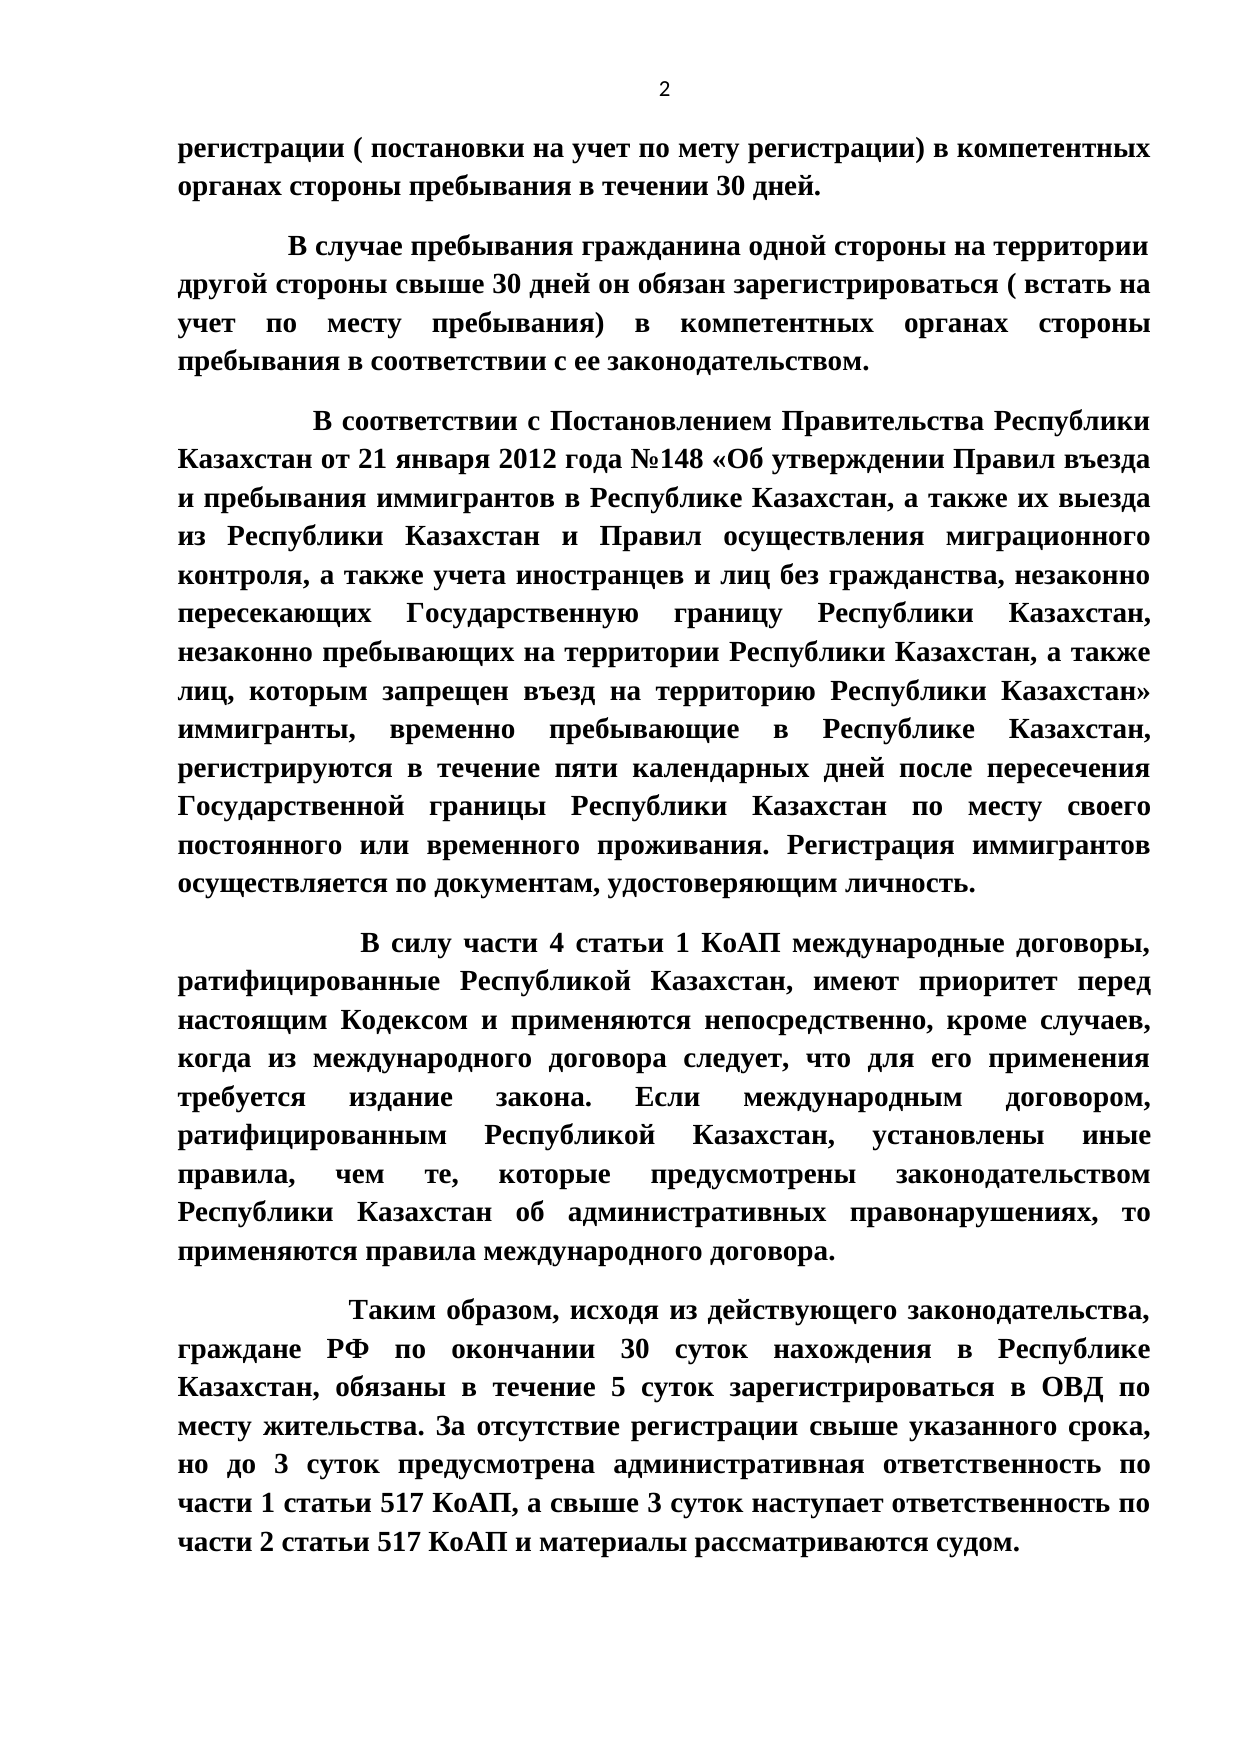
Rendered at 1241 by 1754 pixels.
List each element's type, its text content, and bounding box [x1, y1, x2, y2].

text Таким образом, исходя из действующего законодательства, граждане РФ по окончании 30 суток нахождения в Республике Казахстан, обязаны в течение 5 суток зарегистрироваться в ОВД по месту жительства. За отсутствие регистрации свыше указанного срока, но до 3 суток предусмотрена административная ответственность по части 1 статьи 517 КоАП, а свыше 3 суток наступает ответственность по части 2 статьи 517 КоАП и материалы рассматриваются судом. [177, 1292, 1152, 1557]
text В силу части 4 статьи 1 КоАП международные договоры, ратифицированные Республикой Казахстан, имеют приоритет перед настоящим Кодексом и применяются непосредственно, кроме случаев, когда из международного договора следует, что для его применения требуется издание закона. Если международным договором, ратифицированным Республикой Казахстан, установлены иные правила, чем те, которые предусмотрены законодательством Республики Казахстан об административных правонарушениях, то применяются правила международного договора. [177, 925, 1152, 1267]
text В соответствии с Постановлением Правительства Республики Казахстан от 21 января 2012 года №148 «Об утверждении Правил въезда и пребывания иммигрантов в Республике Казахстан, а также их выезда из Республики Казахстан и Правил осуществления миграционного контроля, а также учета иностранцев и лиц без гражданства, незаконно пересекающих Государственную границу Республики Казахстан, незаконно пребывающих на территории Республики Казахстан, а также лиц, которым запрещен въезд на территорию Республики Казахстан» иммигранты, временно пребывающие в Республике Казахстан, регистрируются в течение пяти календарных дней после пересечения Государственной границы Республики Казахстан по месту своего постоянного или временного проживания. Регистрация иммигрантов осуществляется по документам, удостоверяющим личность. [177, 403, 1152, 899]
text В случае пребывания гражданина одной стороны на территории другой стороны свыше 30 дней он обязан зарегистрироваться ( встать на учет по месту пребывания) в компетентных органах стороны пребывания в соответствии с ее законодательством. [177, 228, 1152, 377]
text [177, 130, 1152, 202]
